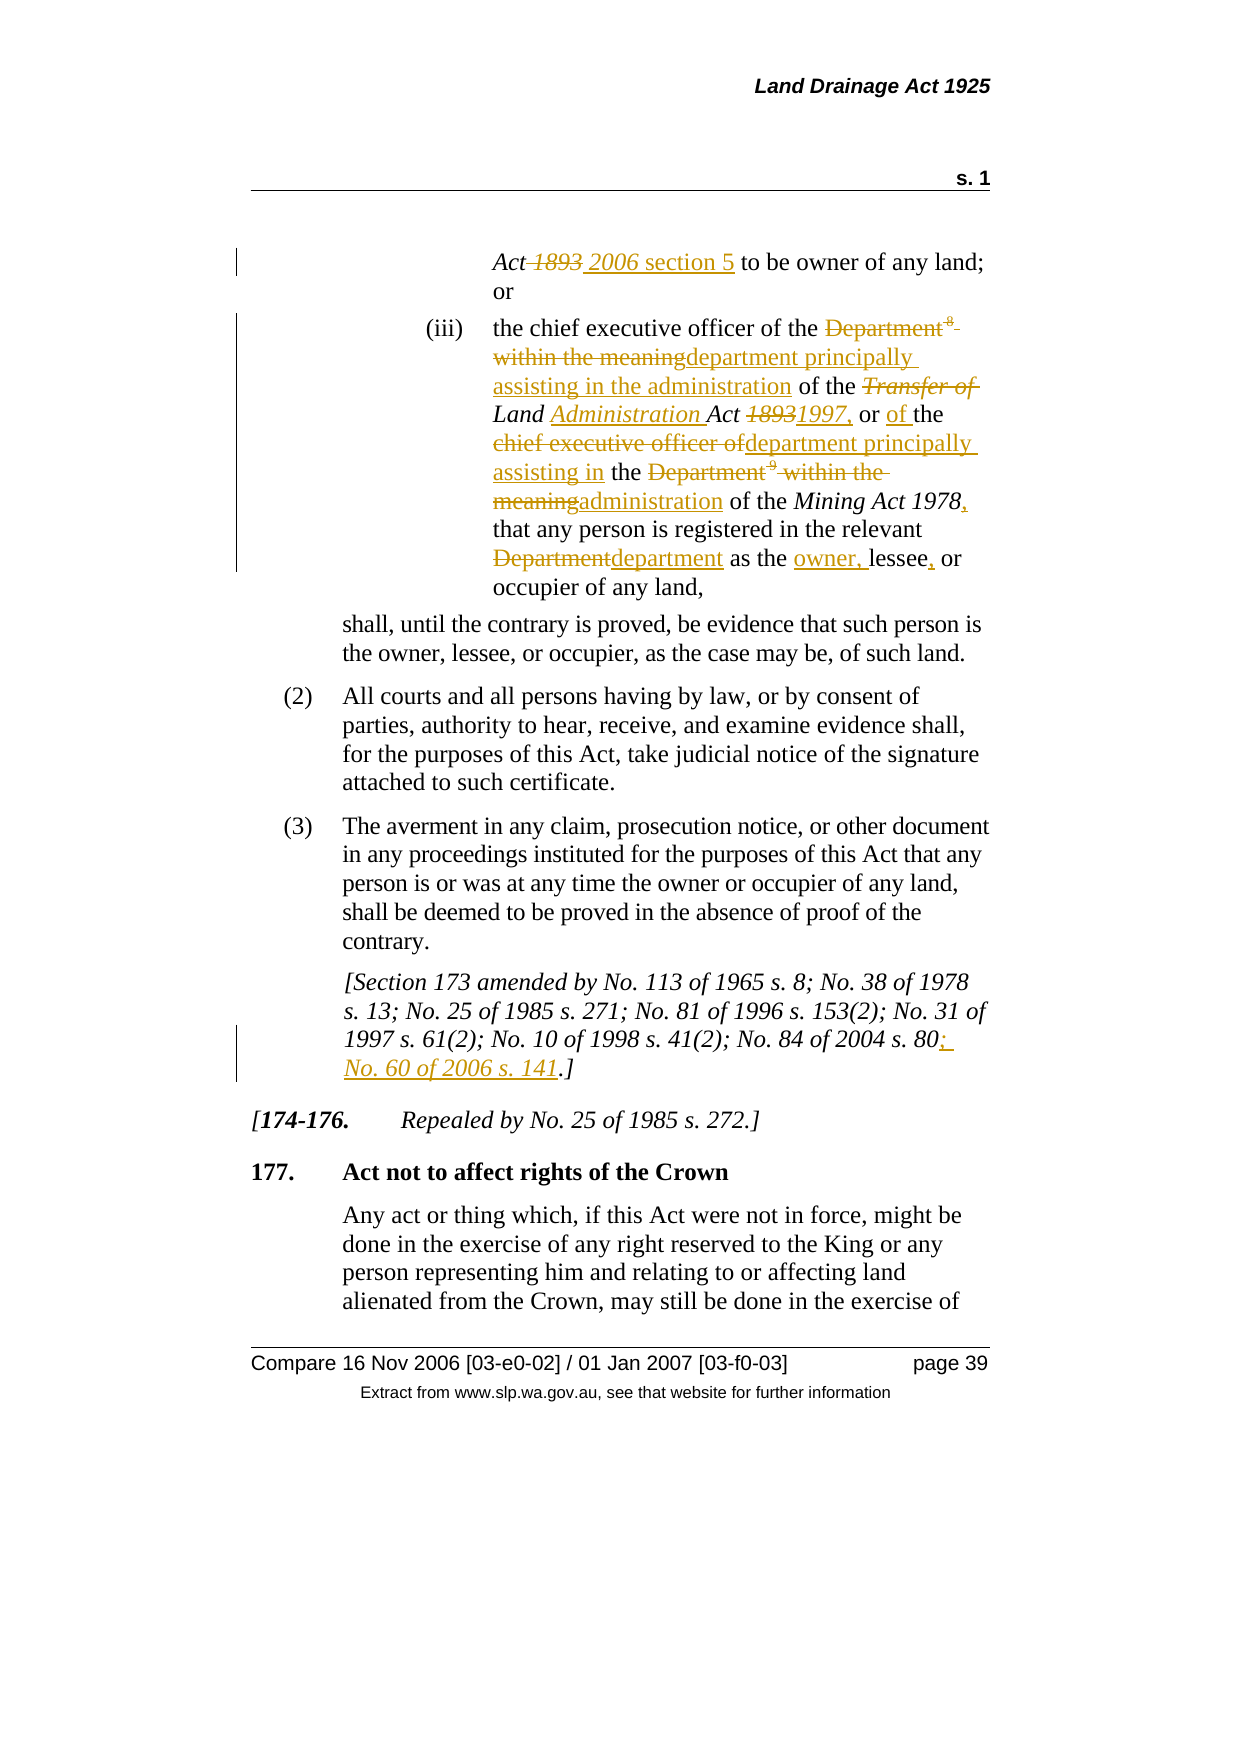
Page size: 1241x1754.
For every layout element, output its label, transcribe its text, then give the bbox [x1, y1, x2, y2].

text [174-176. Repealed by No. 25 of 1985 s. 272.] [251, 1105, 990, 1134]
text (2) All courts and all persons having by law, or by consent of parties, authority to hear, receive, and examine evidence shall, for the purposes of this Act, take judicial notice of the signature attached to such certificate. [251, 681, 990, 796]
subtitle 177. Act not to affect rights of the Crown [251, 1157, 990, 1185]
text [251, 247, 990, 305]
text [Section 173 amended by No. 113 of 1965 s. 8; No. 38 of 1978 s. 13; No. 25 of 1985 s. 271; No. 81 of 1996 s. 153(2); No. 31 of 1997 s. 61(2); No. 10 of 1998 s. 41(2); No. 84 of 2004 s. 80.] [251, 967, 990, 1082]
text (3) The averment in any claim, prosecution notice, or other document in any proceedings instituted for the purposes of this Act that any person is or was at any time the owner or occupier of any land, shall be deemed to be proved in the absence of proof of the contrary. [251, 811, 990, 954]
text (iii) the chief executive officer of the of the Land Act or the the of the Mining Act 1978 that any person is registered in the relevant as the lessee or occupier of any land, [251, 313, 990, 601]
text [251, 1200, 990, 1315]
text shall, until the contrary is proved, be evidence that such person is the owner, lessee, or occupier, as the case may be, of such land. [251, 609, 990, 667]
